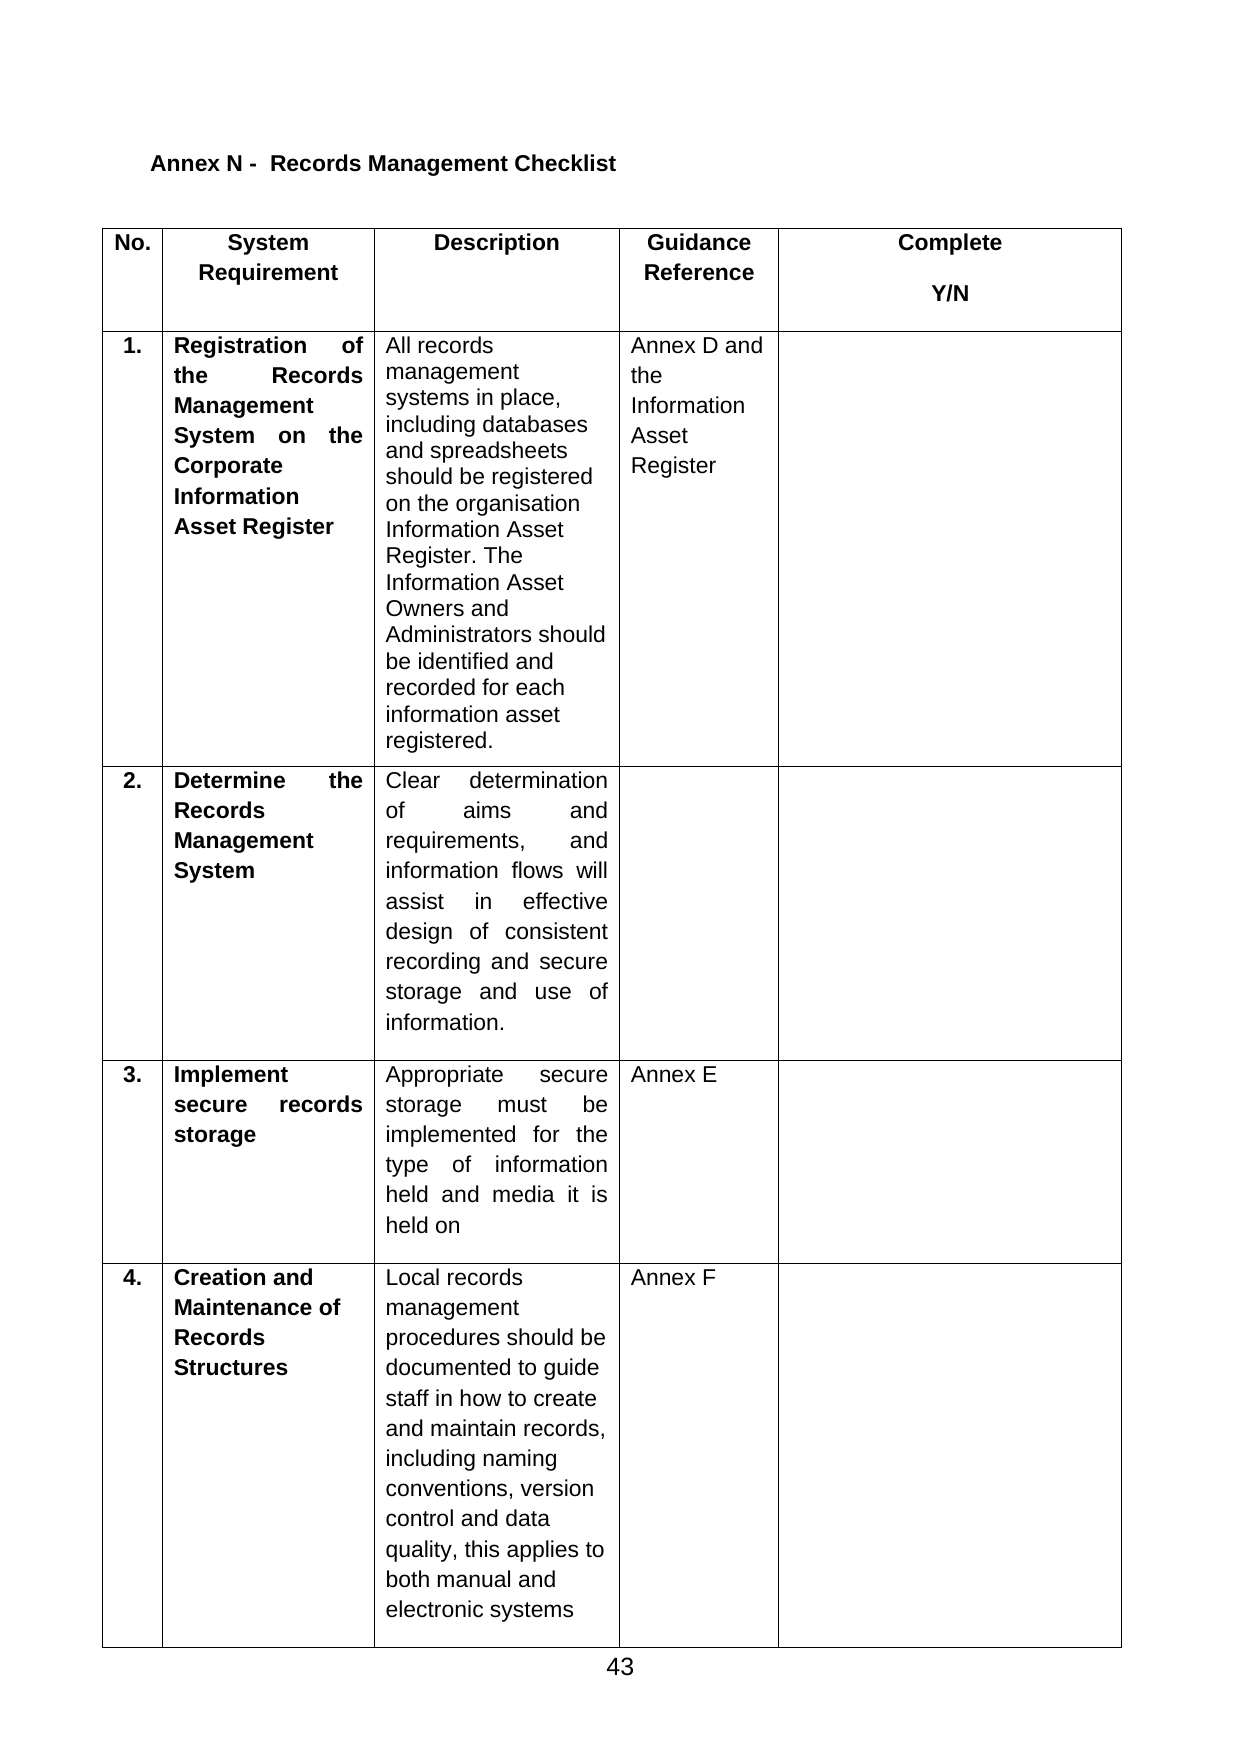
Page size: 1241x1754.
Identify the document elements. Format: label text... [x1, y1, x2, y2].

table_cell 3. [103, 1061, 162, 1263]
table_cell [779, 1264, 1121, 1647]
table_cell Annex D and the Information Asset Register [620, 332, 778, 766]
table_cell [620, 767, 778, 1059]
table_header Description [375, 229, 619, 331]
table_cell Clear determination of aims and requirements, and information flows will assist in effective design of consistent recording and secure storage and use of information. [375, 767, 619, 1059]
table_cell 2. [103, 767, 162, 1059]
table_cell 4. [103, 1264, 162, 1647]
table_cell [779, 332, 1121, 766]
table_cell [779, 767, 1121, 1059]
table_cell Appropriate secure storage must be implemented for the type of information held and media it is held on [375, 1061, 619, 1263]
table_header No. [103, 229, 162, 331]
table_cell Annex E [620, 1061, 778, 1263]
table_header Guidance Reference [620, 229, 778, 331]
table_cell Local records management procedures should be documented to guide staff in how to create and maintain records, including naming conventions, version control and data quality, this applies to both manual and electronic systems [375, 1264, 619, 1647]
table_cell Implement secure records storage [163, 1061, 374, 1263]
table_cell Determine the Records Management System [163, 767, 374, 1059]
table_header Complete Y/N [779, 229, 1121, 331]
table_cell [779, 1061, 1121, 1263]
table_cell Annex F [620, 1264, 778, 1647]
table_cell 1. [103, 332, 162, 766]
table_header System Requirement [163, 229, 374, 331]
table_cell Registration of the Records Management System on the Corporate Information Asset Register [163, 332, 374, 766]
table_cell Creation and Maintenance of Records Structures [163, 1264, 374, 1647]
table_cell All records management systems in place, including databases and spreadsheets should be registered on the organisation Information Asset Register. The Information Asset Owners and Administrators should be identified and recorded for each information asset registered. [375, 332, 619, 766]
subtitle Annex N - Records Management Checklist [150, 150, 1090, 176]
